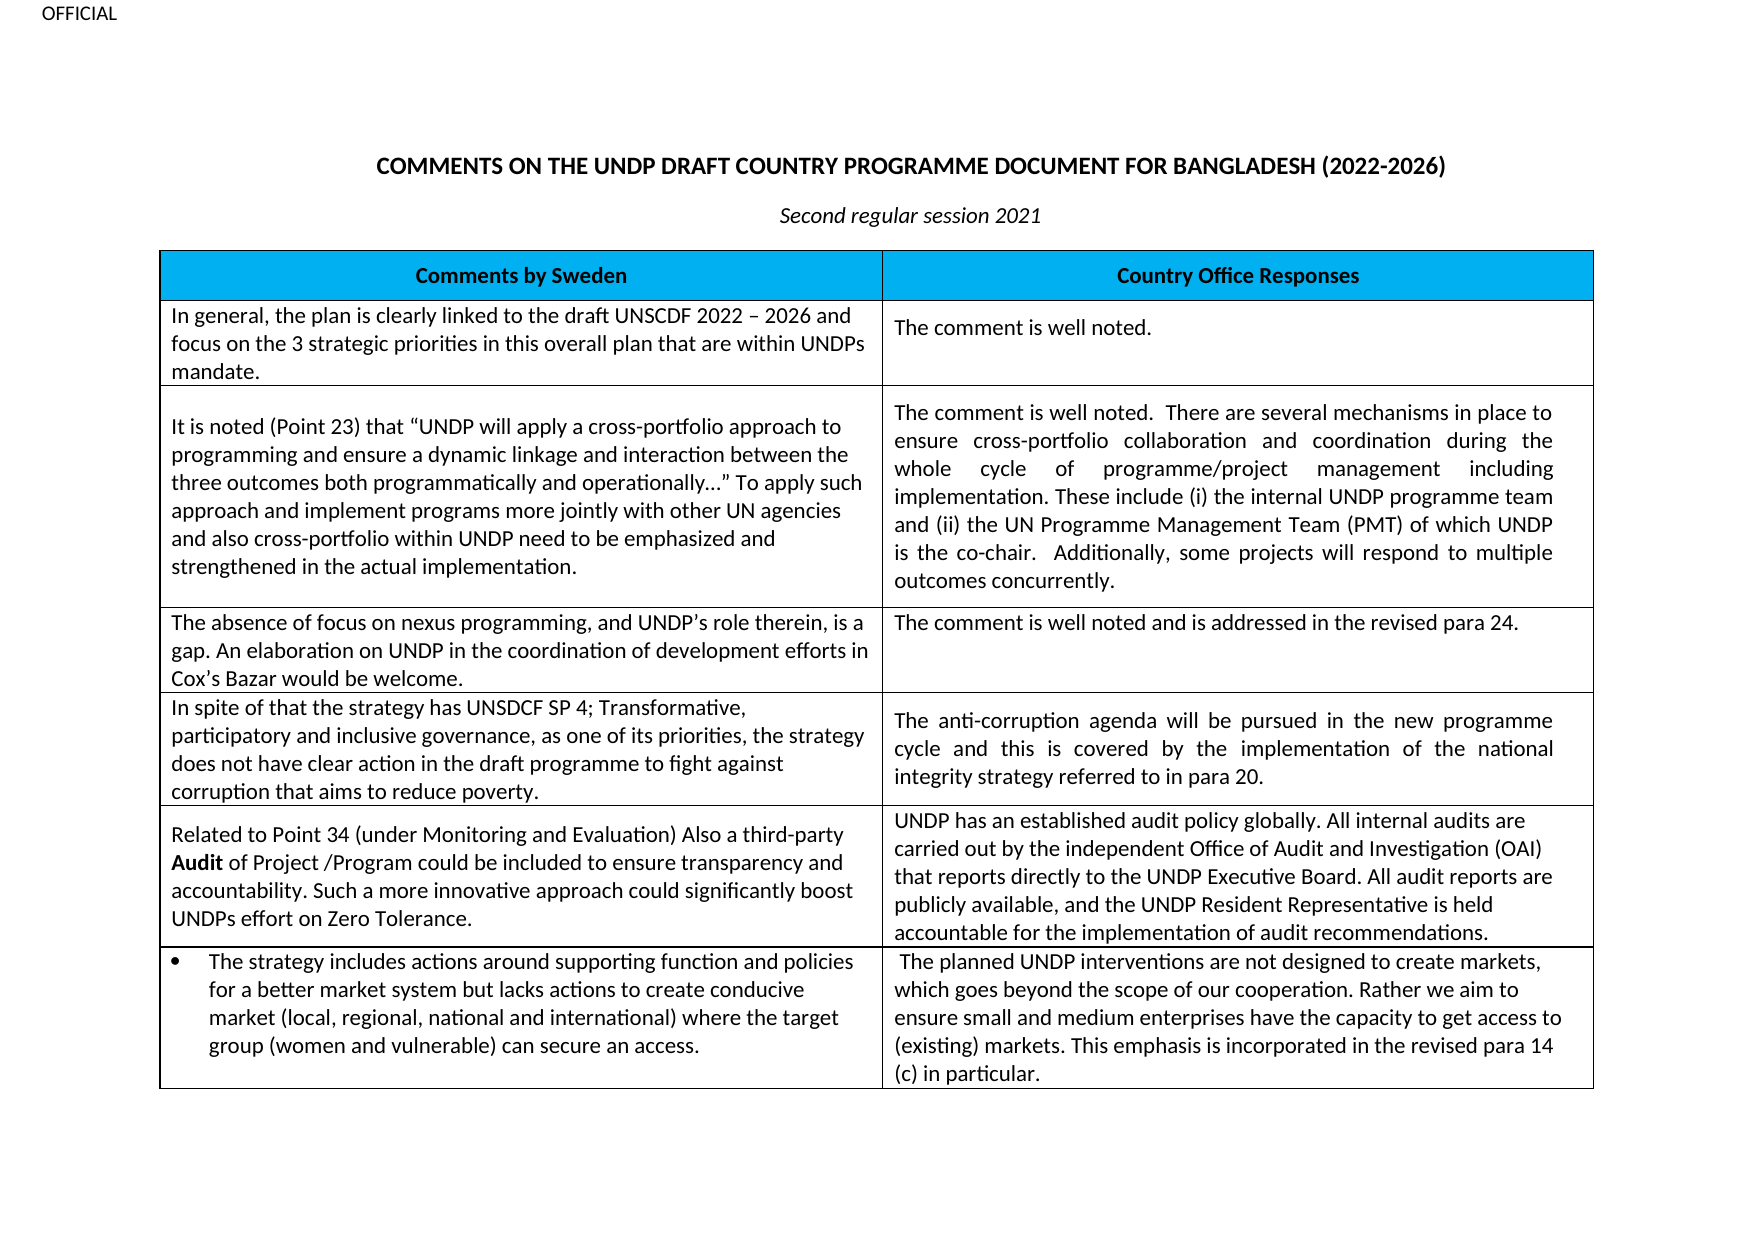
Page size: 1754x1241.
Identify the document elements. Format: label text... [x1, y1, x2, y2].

table_cell UNDP has an established audit policy globally. All internal audits are carried out by the independent Office of Audit and Investigation (OAI) that reports directly to the UNDP Executive Board. All audit reports are publicly available, and the UNDP Resident Representative is held accountable for the implementation of audit recommendations. [883, 806, 1593, 946]
table_cell In spite of that the strategy has UNSDCF SP 4; Transformative, participatory and inclusive governance, as one of its priorities, the strategy does not have clear action in the draft programme to fight against corruption that aims to reduce poverty. [161, 693, 882, 805]
table_cell The planned UNDP interventions are not designed to create markets, which goes beyond the scope of our cooperation. Rather we aim to ensure small and medium enterprises have the capacity to get access to (existing) markets. This emphasis is incorporated in the revised para 14 (c) in particular. [883, 948, 1593, 1088]
text COMMENTS ON THE UNDP DRAFT COUNTRY PROGRAMME DOCUMENT FOR BANGLADESH (2022-2026) [159, 150, 1664, 181]
table_cell In general, the plan is clearly linked to the draft UNSCDF 2022 – 2026 and focus on the 3 strategic priorities in this overall plan that are within UNDPs mandate. [161, 301, 882, 385]
table_cell It is noted (Point 23) that “UNDP will apply a cross-portfolio approach to programming and ensure a dynamic linkage and interaction between the three outcomes both programmatically and operationally…” To apply such approach and implement programs more jointly with other UN agencies and also cross-portfolio within UNDP need to be emphasized and strengthened in the actual implementation. [161, 386, 882, 607]
table_header Country Office Responses [883, 251, 1593, 300]
text Second regular session 2021 [159, 201, 1664, 229]
table_cell The comment is well noted. There are several mechanisms in place to ensure cross-portfolio collaboration and coordination during the whole cycle of programme/project management including implementation. These include (i) the internal UNDP programme team and (ii) the UN Programme Management Team (PMT) of which UNDP is the co-chair. Additionally, some projects will respond to multiple outcomes concurrently. [883, 386, 1593, 607]
table_cell Related to Point 34 (under Monitoring and Evaluation) Also a third-party Audit of Project /Program could be included to ensure transparency and accountability. Such a more innovative approach could significantly boost UNDPs effort on Zero Tolerance. [161, 806, 882, 946]
table_cell The anti-corruption agenda will be pursued in the new programme cycle and this is covered by the implementation of the national integrity strategy referred to in para 20. [883, 693, 1593, 805]
table_cell The comment is well noted. [883, 301, 1593, 385]
table_cell The absence of focus on nexus programming, and UNDP’s role therein, is a gap. An elaboration on UNDP in the coordination of development efforts in Cox’s Bazar would be welcome. [161, 608, 882, 692]
table_cell The strategy includes actions around supporting function and policies for a better market system but lacks actions to create conducive market (local, regional, national and international) where the target group (women and vulnerable) can secure an access. [161, 948, 882, 1088]
table_cell The comment is well noted and is addressed in the revised para 24. [883, 608, 1593, 692]
table_header Comments by Sweden [161, 251, 882, 300]
